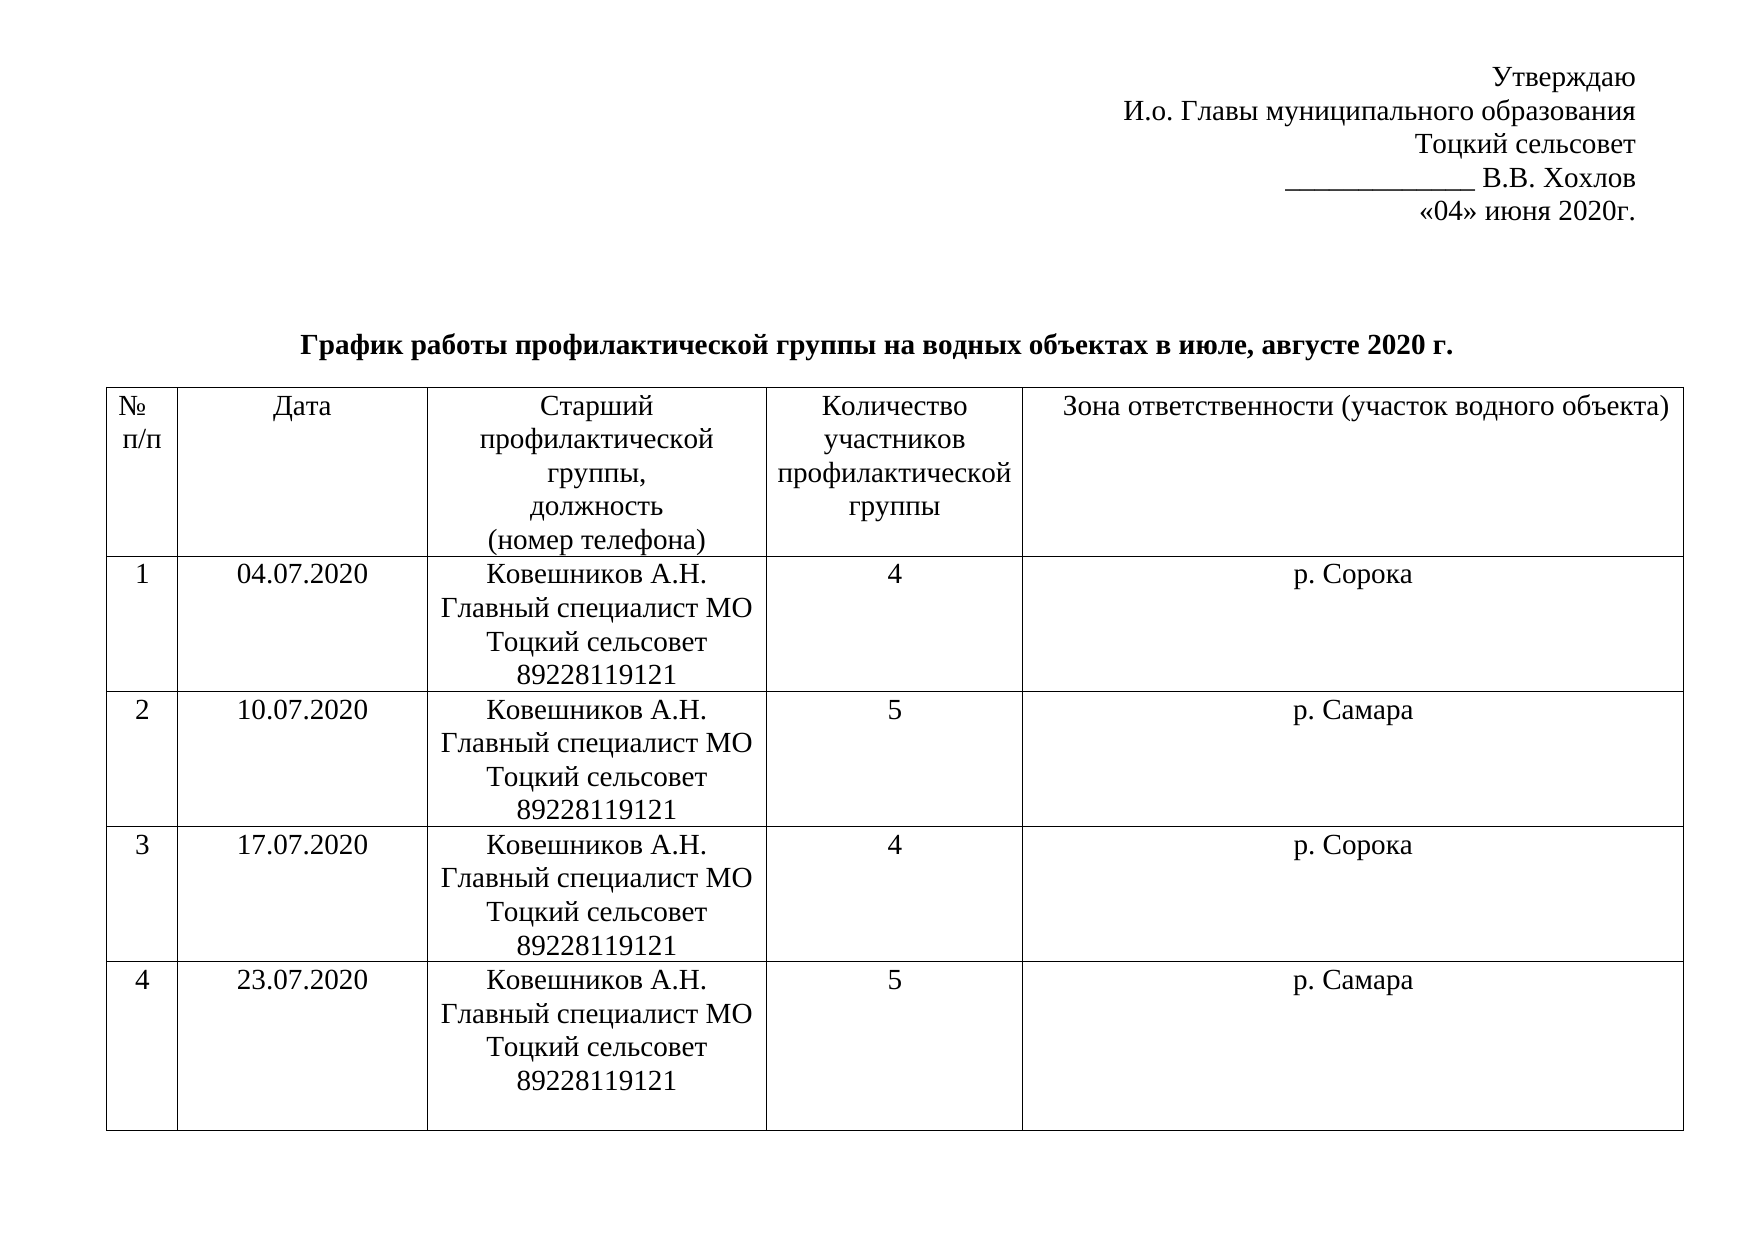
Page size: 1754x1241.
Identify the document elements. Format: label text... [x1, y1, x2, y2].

text _____________ В.В. Хохлов [118, 160, 1636, 193]
text Утверждаю [118, 59, 1636, 93]
text Тоцкий сельсовет [118, 126, 1636, 160]
table_cell 5 [767, 962, 1022, 1130]
table_cell р. Сорока [1023, 827, 1683, 961]
table_header Количество участников профилактической группы [767, 388, 1022, 556]
table_cell р. Самара [1023, 692, 1683, 826]
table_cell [428, 962, 766, 1130]
table_header Зона ответственности (участок водного объекта) [1023, 388, 1683, 556]
table_cell 04.07.2020 [178, 557, 427, 691]
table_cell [428, 827, 766, 961]
table_cell 4 [767, 557, 1022, 691]
table_cell 3 [107, 827, 177, 961]
table_cell Ковешников А.Н. Главный специалист МО Тоцкий сельсовет 89228119121 [428, 557, 766, 691]
text График работы профилактической группы на водных объектах в июле, августе 2020 г. [118, 327, 1636, 361]
table_cell 1 [107, 557, 177, 691]
table_cell 2 [107, 692, 177, 826]
table_header Старший профилактической группы, должность (номер телефона) [428, 388, 766, 556]
text И.о. Главы муниципального образования [118, 93, 1636, 126]
table_cell 5 [767, 692, 1022, 826]
table_cell р. Сорока [1023, 557, 1683, 691]
table_cell 10.07.2020 [178, 692, 427, 826]
table_cell Ковешников А.Н. Главный специалист МО Тоцкий сельсовет 89228119121 [428, 692, 766, 826]
table_cell 4 [767, 827, 1022, 961]
table_cell 17.07.2020 [178, 827, 427, 961]
table_cell 23.07.2020 [178, 962, 427, 1130]
text «04» июня 2020г. [118, 193, 1636, 227]
table_cell р. Самара [1023, 962, 1683, 1130]
table_cell 4 [107, 962, 177, 1130]
table_header № п/п [107, 388, 177, 556]
table_header Дата [178, 388, 427, 556]
